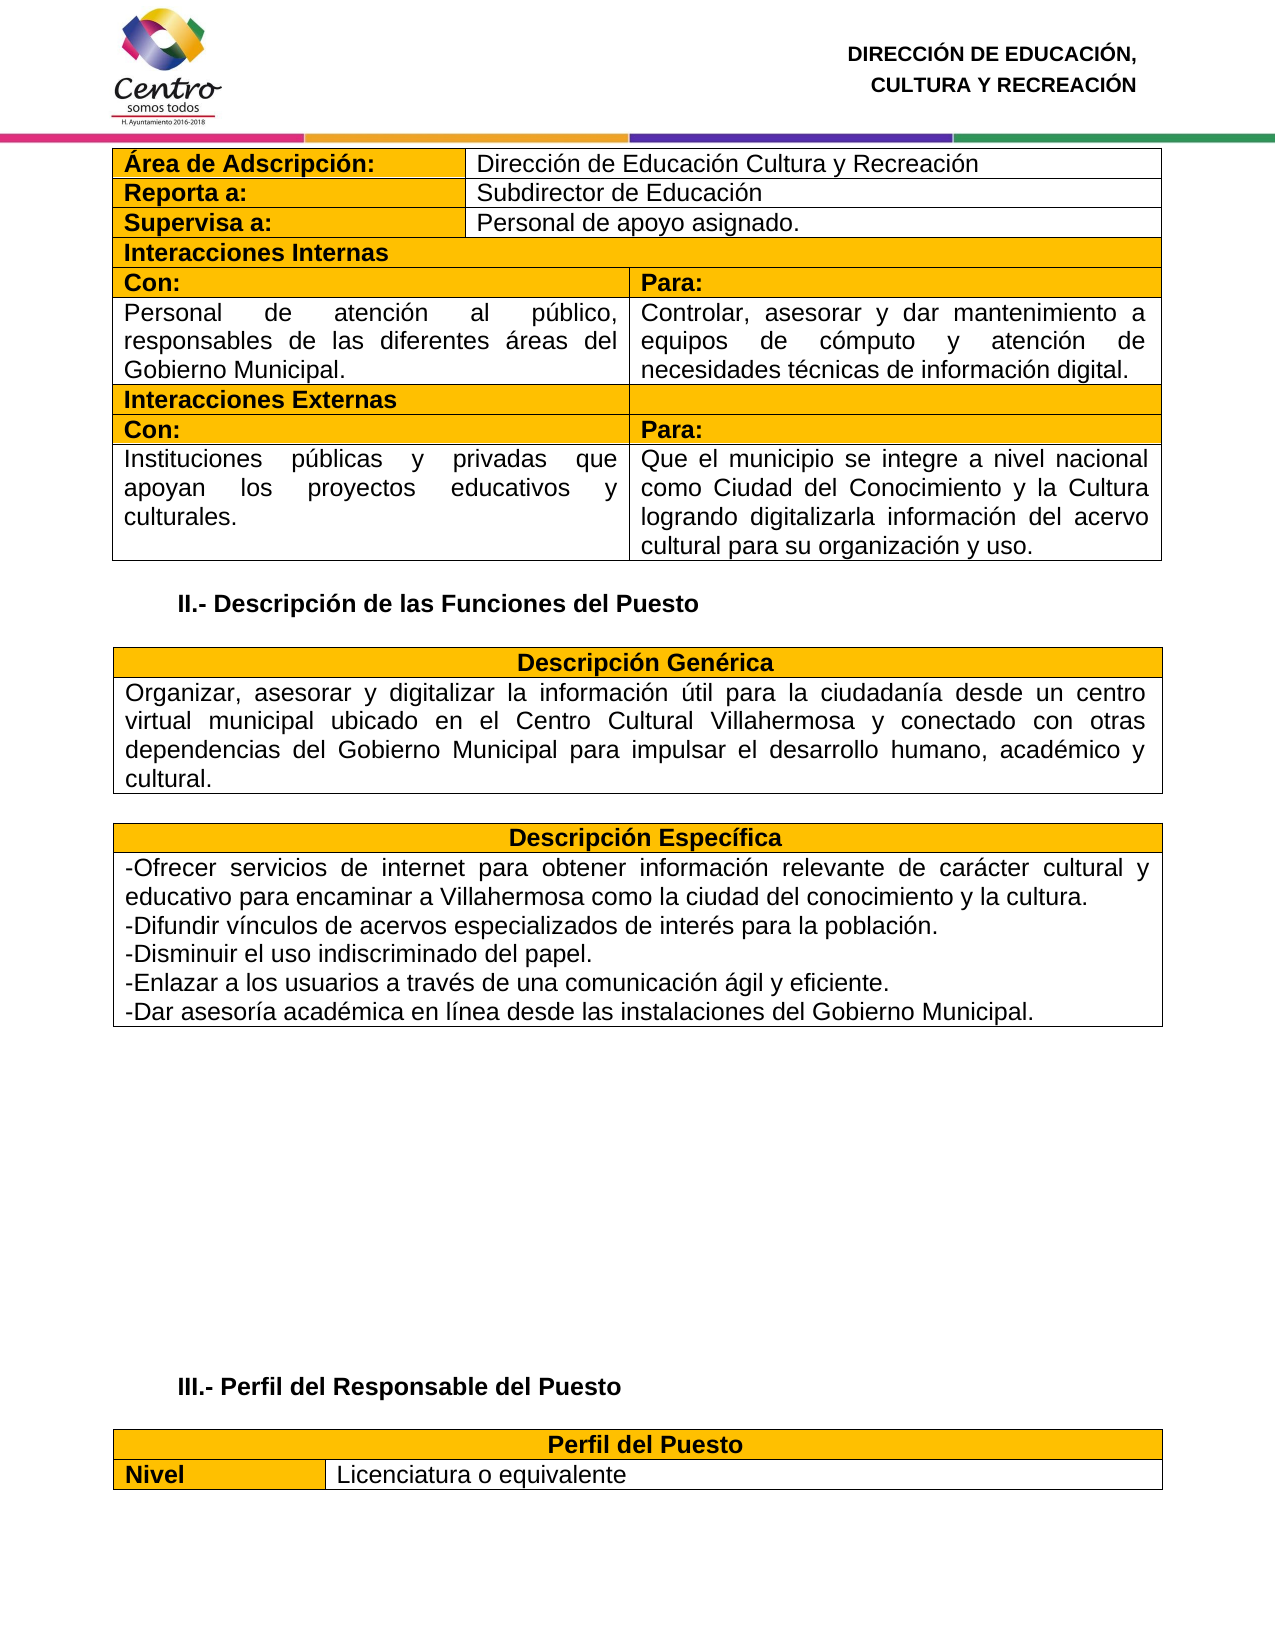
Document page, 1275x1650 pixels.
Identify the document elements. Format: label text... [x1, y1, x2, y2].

table_cell Subdirector de Educación [466, 179, 1161, 207]
picture [0, 6, 1275, 144]
table_cell Personal de apoyo asignado. [466, 208, 1161, 237]
table_cell Reporta a: [113, 179, 465, 207]
table_cell Para: [630, 268, 1161, 297]
table_cell Que el municipio se integre a nivel nacional como Ciudad del Conocimiento y la Cultura logrando digitalizarla información del acervo cultural para su organización y uso. [630, 445, 1161, 559]
table_header Descripción Genérica [114, 648, 1162, 677]
table_cell Organizar, asesorar y digitalizar la información útil para la ciudadanía desde un centro virtual municipal ubicado en el Centro Cultural Villahermosa y conectado con otras dependencias del Gobierno Municipal para impulsar el desarrollo humano, académico y cultural. [114, 678, 1162, 793]
text III.- Perfil del Responsable del Puesto [177, 1372, 1113, 1401]
table_cell Interacciones Internas [113, 238, 1161, 267]
table_cell Controlar, asesorar y dar mantenimiento a equipos de cómputo y atención de necesidades técnicas de información digital. [630, 298, 1161, 384]
table_cell Instituciones públicas y privadas que apoyan los proyectos educativos y culturales. [113, 445, 629, 559]
table_cell Con: [113, 415, 629, 443]
table_header Perfil del Puesto [114, 1430, 1162, 1459]
table_cell Dirección de Educación Cultura y Recreación [466, 149, 1161, 177]
table_cell Licenciatura o equivalente [326, 1460, 1162, 1489]
table_cell Interacciones Externas [113, 385, 629, 414]
table_cell Con: [113, 268, 629, 297]
table_cell [630, 385, 1161, 414]
table_cell Supervisa a: [113, 208, 465, 237]
table_cell -Ofrecer servicios de internet para obtener información relevante de carácter cultural y educativo para encaminar a Villahermosa como la ciudad del conocimiento y la cultura. -Difundir vínculos de acervos especializados de interés para la población. -Disminuir el uso indiscriminado del papel. -Enlazar a los usuarios a través de una comunicación ágil y eficiente. -Dar asesoría académica en línea desde las instalaciones del Gobierno Municipal. [114, 853, 1162, 1026]
table_cell Área de Adscripción: [113, 149, 465, 177]
text II.- Descripción de las Funciones del Puesto [177, 589, 1113, 618]
table_cell Nivel Académico: [114, 1460, 325, 1489]
table_header Descripción Específica [114, 824, 1162, 852]
table_cell Para: [630, 415, 1161, 443]
table_cell Personal de atención al público, responsables de las diferentes áreas del Gobierno Municipal. [113, 298, 629, 384]
